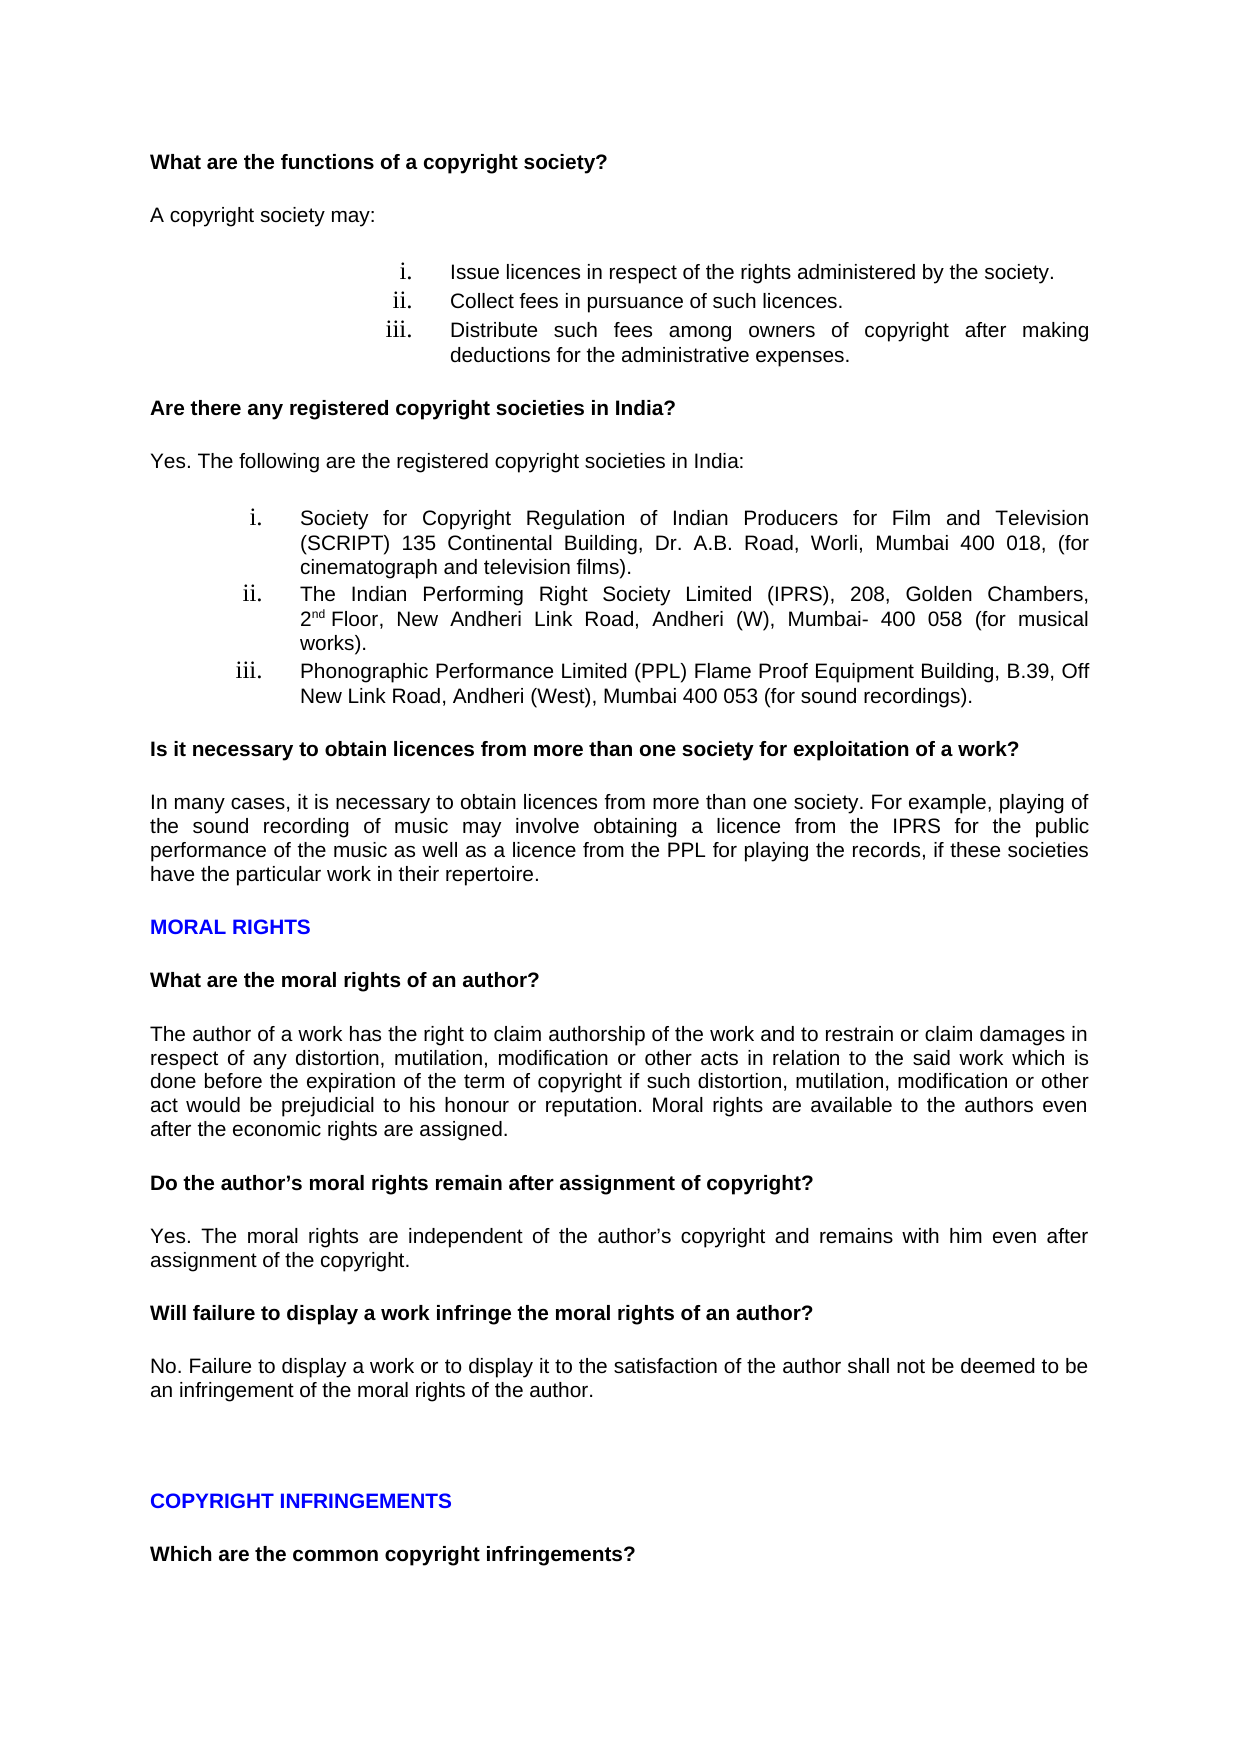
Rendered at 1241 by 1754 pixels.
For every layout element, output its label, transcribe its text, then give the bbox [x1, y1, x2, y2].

text What are the moral rights of an author? [150, 968, 1090, 992]
text No. Failure to display a work or to display it to the satisfaction of the author shall not be deemed to be an infringement of the moral rights of the author. [150, 1354, 1090, 1402]
list Society for Copyright Regulation of Indian Producers for Film and Television (SCRIPT) 135 Continental Building, Dr. A.B. Road, Worli, Mumbai 400 018, (for cinematograph and television films). [262, 502, 1090, 578]
list Phonographic Performance Limited (PPL) Flame Proof Equipment Building, B.39, Off New Link Road, Andheri (West), Mumbai 400 053 (for sound recordings). [262, 655, 1090, 708]
text Do the author’s moral rights remain after assignment of copyright? [150, 1170, 1090, 1194]
text Are there any registered copyright societies in India? [150, 396, 1090, 419]
text Yes. The moral rights are independent of the author’s copyright and remains with him even after assignment of the copyright. [150, 1223, 1090, 1271]
text Which are the common copyright infringements? [150, 1542, 1090, 1566]
text A copyright society may: [150, 203, 1090, 227]
list The Indian Performing Right Society Limited (IPRS), 208, Golden Chambers, 2nd Floor, New Andheri Link Road, Andheri (W), Mumbai- 400 058 (for musical works). [262, 578, 1090, 655]
text COPYRIGHT INFRINGEMENTS [150, 1489, 1090, 1513]
text What are the functions of a copyright society? [150, 150, 1090, 174]
text In many cases, it is necessary to obtain licences from more than one society. For example, playing of the sound recording of music may involve obtaining a licence from the IPRS for the public performance of the music as well as a licence from the PPL for playing the records, if these societies have the particular work in their repertoire. [150, 790, 1090, 886]
list Collect fees in pursuance of such licences. [412, 285, 1090, 314]
text Yes. The following are the registered copyright societies in India: [150, 449, 1090, 473]
text MORAL RIGHTS [150, 915, 1090, 939]
list Issue licences in respect of the rights administered by the society. [412, 256, 1090, 285]
list Distribute such fees among owners of copyright after making deductions for the administrative expenses. [412, 314, 1090, 366]
text Is it necessary to obtain licences from more than one society for exploitation of a work? [150, 737, 1090, 761]
text The author of a work has the right to claim authorship of the work and to restrain or claim damages in respect of any distortion, mutilation, modification or other acts in relation to the said work which is done before the expiration of the term of copyright if such distortion, mutilation, modification or other act would be prejudicial to his honour or reputation. Moral rights are available to the authors even after the economic rights are assigned. [150, 1021, 1090, 1141]
text Will failure to display a work infringe the moral rights of an author? [150, 1301, 1090, 1324]
